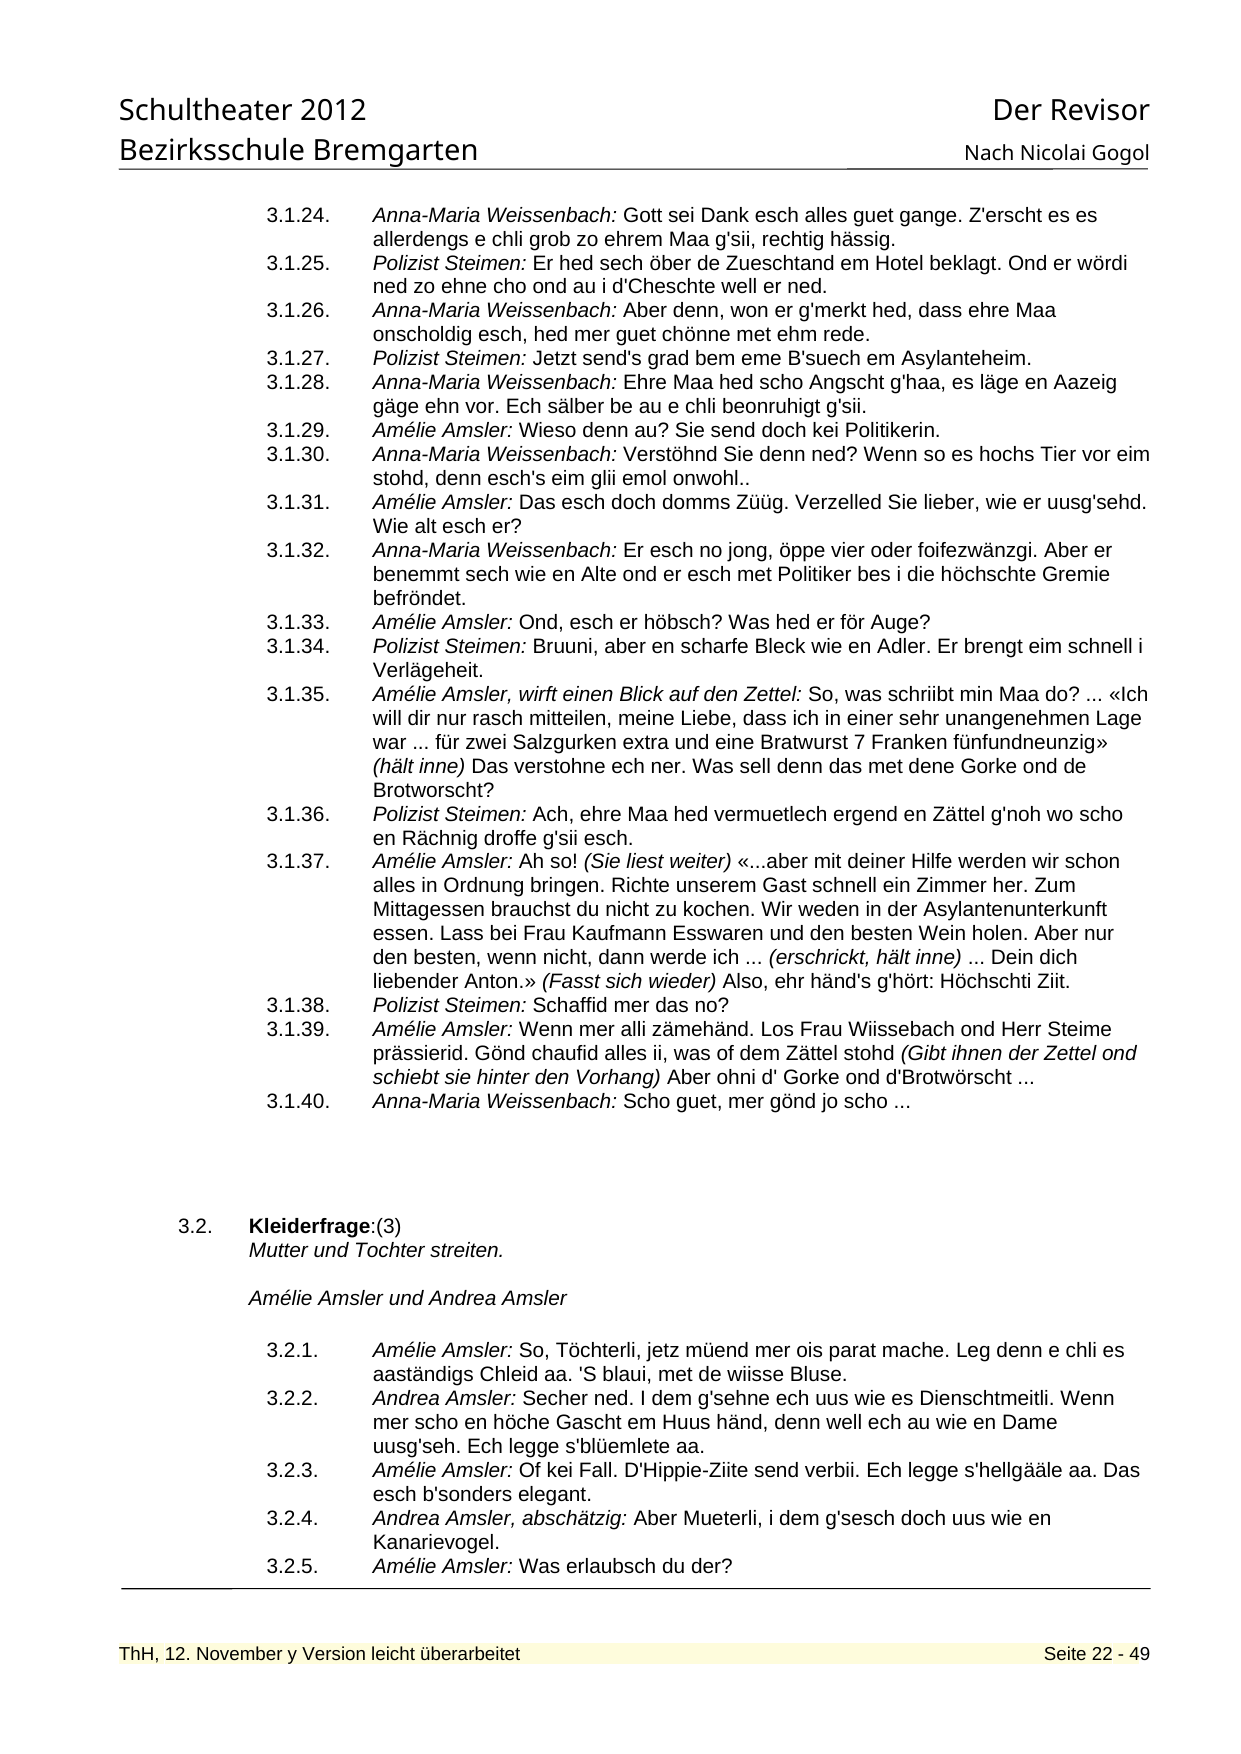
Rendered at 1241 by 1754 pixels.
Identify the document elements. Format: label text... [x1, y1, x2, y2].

list Polizist Steimen: Bruuni, aber en scharfe Bleck wie en Adler. Er brengt eim schnell i Verlägeheit. [266, 634, 1151, 682]
list Anna-Maria Weissenbach: Er esch no jong, öppe vier oder foifezwänzgi. Aber er benemmt sech wie en Alte ond er esch met Politiker bes i die höchschte Gremie befröndet. [266, 538, 1151, 610]
list Amélie Amsler: So, Töchterli, jetz müend mer ois parat mache. Leg denn e chli es aaständigs Chleid aa. 'S blaui, met de wiisse Bluse. [266, 1338, 1151, 1386]
list Andrea Amsler: Secher ned. I dem g'sehne ech uus wie es Dienschtmeitli. Wenn mer scho en höche Gascht em Huus händ, denn well ech au wie en Dame uusg'seh. Ech legge s'blüemlete aa. [266, 1386, 1151, 1458]
list Amélie Amsler: Ah so! (Sie liest weiter) «...aber mit deiner Hilfe werden wir schon alles in Ordnung bringen. Richte unserem Gast schnell ein Zimmer her. Zum Mittagessen brauchst du nicht zu kochen. Wir weden in der Asylantenunterkunft essen. Lass bei Frau Kaufmann Esswaren und den besten Wein holen. Aber nur den besten, wenn nicht, dann werde ich ... (erschrickt, hält inne) ... Dein dich liebender Anton.» (Fasst sich wieder) Also, ehr händ's g'hört: Höchschti Ziit. [266, 849, 1151, 993]
list Kleiderfrage:(3) Mutter und Tochter streiten. Amélie Amsler und Andrea Amsler [178, 1213, 1151, 1338]
list Andrea Amsler, abschätzig: Aber Mueterli, i dem g'sesch doch uus wie en Kanarievogel. [266, 1506, 1151, 1554]
list Anna-Maria Weissenbach: Verstöhnd Sie denn ned? Wenn so es hochs Tier vor eim stohd, denn esch's eim glii emol onwohl.. [266, 442, 1151, 490]
list Anna-Maria Weissenbach: Ehre Maa hed scho Angscht g'haa, es läge en Aazeig gäge ehn vor. Ech sälber be au e chli beonruhigt g'sii. [266, 370, 1151, 418]
list Anna-Maria Weissenbach: Scho guet, mer gönd jo scho ... [266, 1089, 1151, 1113]
list Amélie Amsler, wirft einen Blick auf den Zettel: So, was schriibt min Maa do? ... «Ich will dir nur rasch mitteilen, meine Liebe, dass ich in einer sehr unangenehmen Lage war ... für zwei Salzgurken extra und eine Bratwurst 7 Franken fünfundneunzig» (hält inne) Das verstohne ech ner. Was sell denn das met dene Gorke ond de Brotworscht? [266, 682, 1151, 801]
list Amélie Amsler: Das esch doch domms Züüg. Verzelled Sie lieber, wie er uusg'sehd. Wie alt esch er? [266, 490, 1151, 538]
list Polizist Steimen: Schaffid mer das no? [266, 993, 1151, 1017]
list Polizist Steimen: Ach, ehre Maa hed vermuetlech ergend en Zättel g'noh wo scho en Rächnig droffe g'sii esch. [266, 801, 1151, 849]
list Amélie Amsler: Was erlaubsch du der? [266, 1554, 1151, 1578]
list Amélie Amsler: Of kei Fall. D'Hippie-Ziite send verbii. Ech legge s'hellgääle aa. Das esch b'sonders elegant. [266, 1458, 1151, 1506]
list Anna-Maria Weissenbach: Aber denn, won er g'merkt hed, dass ehre Maa onscholdig esch, hed mer guet chönne met ehm rede. [266, 298, 1151, 346]
list Polizist Steimen: Er hed sech öber de Zueschtand em Hotel beklagt. Ond er wördi ned zo ehne cho ond au i d'Cheschte well er ned. [266, 250, 1151, 298]
list Amélie Amsler: Wenn mer alli zämehänd. Los Frau Wiissebach ond Herr Steime prässierid. Gönd chaufid alles ii, was of dem Zättel stohd (Gibt ihnen der Zettel ond schiebt sie hinter den Vorhang) Aber ohni d' Gorke ond d'Brotwörscht ... [266, 1017, 1151, 1089]
list Anna-Maria Weissenbach: Gott sei Dank esch alles guet gange. Z'erscht es es allerdengs e chli grob zo ehrem Maa g'sii, rechtig hässig. [266, 202, 1151, 250]
list Amélie Amsler: Wieso denn au? Sie send doch kei Politikerin. [266, 418, 1151, 442]
list Polizist Steimen: Jetzt send's grad bem eme B'suech em Asylanteheim. [266, 346, 1151, 370]
list Amélie Amsler: Ond, esch er höbsch? Was hed er för Auge? [266, 610, 1151, 634]
